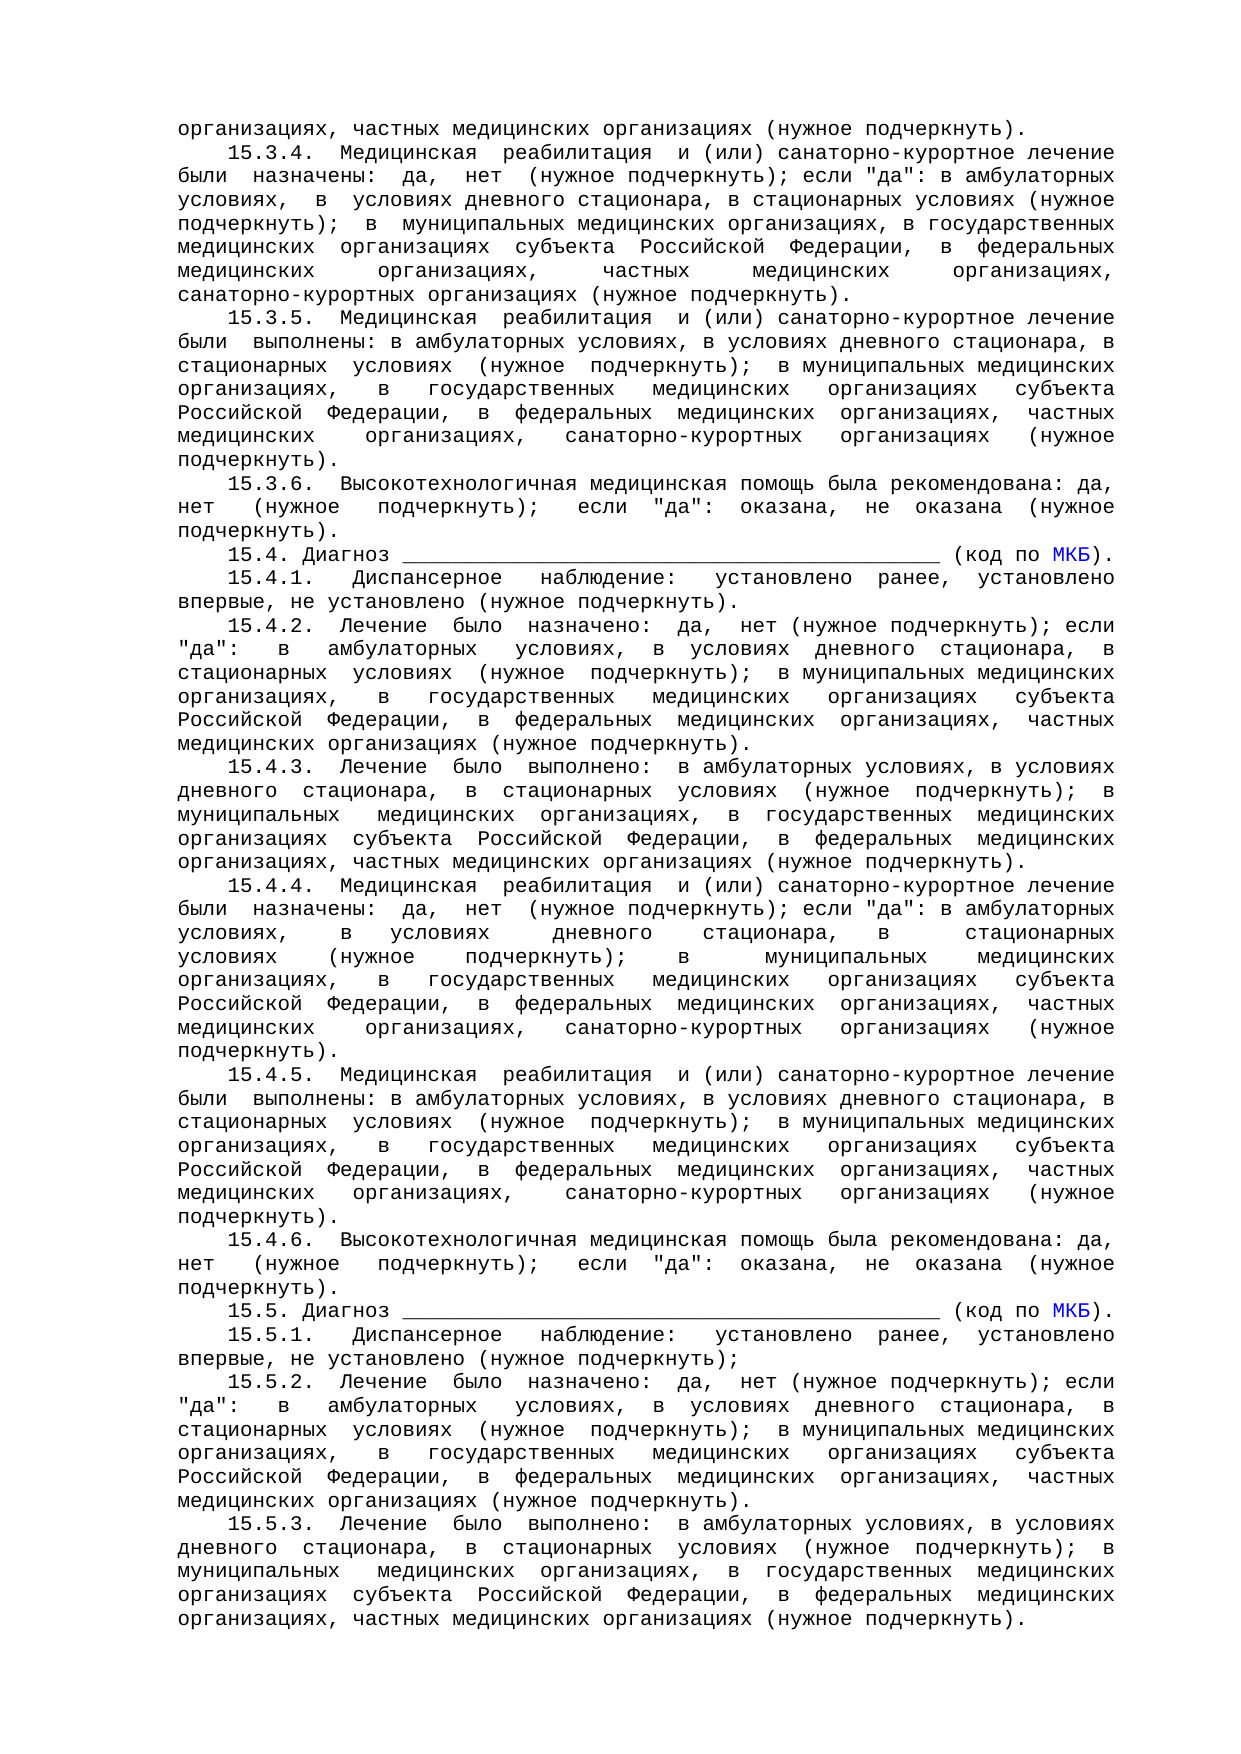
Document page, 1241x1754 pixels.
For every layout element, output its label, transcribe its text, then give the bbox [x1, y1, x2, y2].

text подчеркнуть). [177, 520, 1152, 544]
text стационарных условиях (нужное подчеркнуть); в муниципальных медицинских [177, 662, 1152, 686]
text 15.4.3. Лечение было выполнено: в амбулаторных условиях, в условиях [177, 757, 1152, 780]
text организациях, в государственных медицинских организациях субъекта [177, 1135, 1152, 1158]
text медицинских организациях, санаторно-курортных организациях (нужное [177, 426, 1152, 449]
text были назначены: да, нет (нужное подчеркнуть); если "да": в амбулаторных [177, 898, 1152, 922]
text 15.3.5. Медицинская реабилитация и (или) санаторно-курортное лечение [177, 307, 1152, 331]
text организациях, частных медицинских организациях (нужное подчеркнуть). [177, 851, 1152, 875]
text впервые, не установлено (нужное подчеркнуть); [177, 1348, 1152, 1371]
text 15.4. Диагноз ___________________________________________ (код по МКБ). [177, 544, 1152, 567]
text подчеркнуть). [177, 449, 1152, 473]
text стационарных условиях (нужное подчеркнуть); в муниципальных медицинских [177, 354, 1152, 378]
text "да": в амбулаторных условиях, в условиях дневного стационара, в [177, 1395, 1152, 1419]
text организациях, в государственных медицинских организациях субъекта [177, 378, 1152, 402]
text подчеркнуть). [177, 1040, 1152, 1064]
text нет (нужное подчеркнуть); если "да": оказана, не оказана (нужное [177, 1253, 1152, 1277]
text стационарных условиях (нужное подчеркнуть); в муниципальных медицинских [177, 1111, 1152, 1135]
text организациях субъекта Российской Федерации, в федеральных медицинских [177, 827, 1152, 851]
text были выполнены: в амбулаторных условиях, в условиях дневного стационара, в [177, 331, 1152, 354]
text подчеркнуть); в муниципальных медицинских организациях, в государственных [177, 213, 1152, 236]
text медицинских организациях субъекта Российской Федерации, в федеральных [177, 236, 1152, 260]
text организациях, частных медицинских организациях (нужное подчеркнуть). [177, 1608, 1152, 1631]
text 15.4.2. Лечение было назначено: да, нет (нужное подчеркнуть); если [177, 615, 1152, 638]
text подчеркнуть). [177, 1277, 1152, 1300]
text Российской Федерации, в федеральных медицинских организациях, частных [177, 1466, 1152, 1489]
text были выполнены: в амбулаторных условиях, в условиях дневного стационара, в [177, 1088, 1152, 1111]
text подчеркнуть). [177, 1206, 1152, 1229]
text условиях, в условиях дневного стационара, в стационарных условиях (нужное [177, 189, 1152, 213]
text "да": в амбулаторных условиях, в условиях дневного стационара, в [177, 638, 1152, 662]
text 15.4.6. Высокотехнологичная медицинская помощь была рекомендована: да, [177, 1229, 1152, 1253]
text организациях, в государственных медицинских организациях субъекта [177, 1442, 1152, 1466]
text впервые, не установлено (нужное подчеркнуть). [177, 591, 1152, 615]
text 15.3.4. Медицинская реабилитация и (или) санаторно-курортное лечение [177, 142, 1152, 165]
text 15.4.4. Медицинская реабилитация и (или) санаторно-курортное лечение [177, 875, 1152, 898]
text медицинских организациях (нужное подчеркнуть). [177, 1489, 1152, 1513]
text 15.5.3. Лечение было выполнено: в амбулаторных условиях, в условиях [177, 1513, 1152, 1537]
text Российской Федерации, в федеральных медицинских организациях, частных [177, 1158, 1152, 1182]
text условиях, в условиях дневного стационара, в стационарных [177, 922, 1152, 946]
text организациях, частных медицинских организациях (нужное подчеркнуть). [177, 118, 1152, 142]
text 15.3.6. Высокотехнологичная медицинская помощь была рекомендована: да, [177, 473, 1152, 496]
text муниципальных медицинских организациях, в государственных медицинских [177, 1561, 1152, 1584]
text 15.4.5. Медицинская реабилитация и (или) санаторно-курортное лечение [177, 1064, 1152, 1088]
text организациях, в государственных медицинских организациях субъекта [177, 686, 1152, 709]
text 15.5.2. Лечение было назначено: да, нет (нужное подчеркнуть); если [177, 1371, 1152, 1395]
text муниципальных медицинских организациях, в государственных медицинских [177, 804, 1152, 827]
text дневного стационара, в стационарных условиях (нужное подчеркнуть); в [177, 1537, 1152, 1561]
text Российской Федерации, в федеральных медицинских организациях, частных [177, 402, 1152, 426]
text медицинских организациях, частных медицинских организациях, [177, 260, 1152, 284]
text организациях, в государственных медицинских организациях субъекта [177, 969, 1152, 993]
text были назначены: да, нет (нужное подчеркнуть); если "да": в амбулаторных [177, 165, 1152, 189]
text 15.4.1. Диспансерное наблюдение: установлено ранее, установлено [177, 567, 1152, 591]
text дневного стационара, в стационарных условиях (нужное подчеркнуть); в [177, 780, 1152, 804]
text условиях (нужное подчеркнуть); в муниципальных медицинских [177, 946, 1152, 969]
text стационарных условиях (нужное подчеркнуть); в муниципальных медицинских [177, 1419, 1152, 1442]
text Российской Федерации, в федеральных медицинских организациях, частных [177, 993, 1152, 1017]
text 15.5. Диагноз ___________________________________________ (код по МКБ). [177, 1300, 1152, 1324]
text медицинских организациях (нужное подчеркнуть). [177, 733, 1152, 757]
text медицинских организациях, санаторно-курортных организациях (нужное [177, 1017, 1152, 1040]
text организациях субъекта Российской Федерации, в федеральных медицинских [177, 1584, 1152, 1608]
text 15.5.1. Диспансерное наблюдение: установлено ранее, установлено [177, 1324, 1152, 1348]
text нет (нужное подчеркнуть); если "да": оказана, не оказана (нужное [177, 496, 1152, 520]
text медицинских организациях, санаторно-курортных организациях (нужное [177, 1182, 1152, 1206]
text санаторно-курортных организациях (нужное подчеркнуть). [177, 284, 1152, 307]
text Российской Федерации, в федеральных медицинских организациях, частных [177, 709, 1152, 733]
